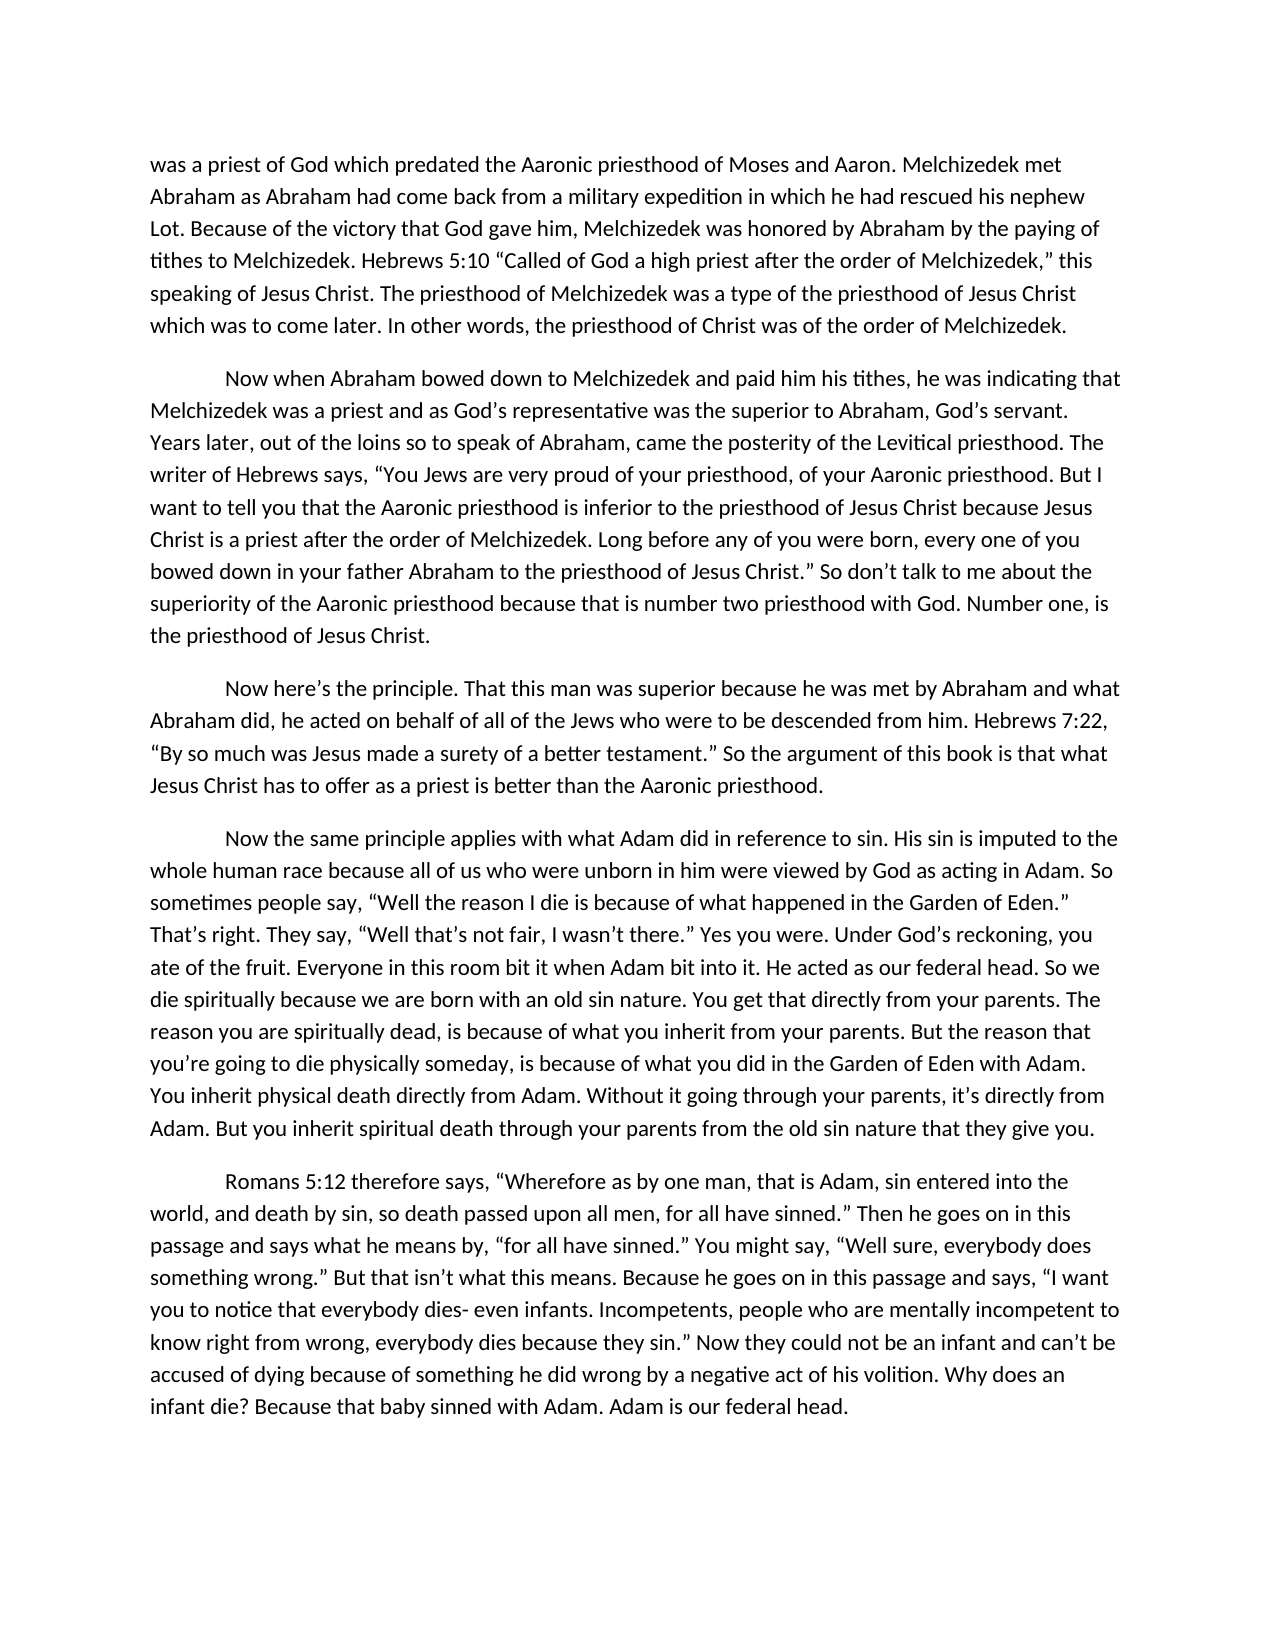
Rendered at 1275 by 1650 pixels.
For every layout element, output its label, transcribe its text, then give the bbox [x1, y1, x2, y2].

text Now here’s the principle. That this man was superior because he was met by Abraham and what Abraham did, he acted on behalf of all of the Jews who were to be descended from him. Hebrews 7:22, “By so much was Jesus made a surety of a better testament.” So the argument of this book is that what Jesus Christ has to offer as a priest is better than the Aaronic priesthood. [150, 674, 1125, 799]
text Now the same principle applies with what Adam did in reference to sin. His sin is imputed to the whole human race because all of us who were unborn in him were viewed by God as acting in Adam. So sometimes people say, “Well the reason I die is because of what happened in the Garden of Eden.” That’s right. They say, “Well that’s not fair, I wasn’t there.” Yes you were. Under God’s reckoning, you ate of the fruit. Everyone in this room bit it when Adam bit into it. He acted as our federal head. So we die spiritually because we are born with an old sin nature. You get that directly from your parents. The reason you are spiritually dead, is because of what you inherit from your parents. But the reason that you’re going to die physically someday, is because of what you did in the Garden of Eden with Adam. You inherit physical death directly from Adam. Without it going through your parents, it’s directly from Adam. But you inherit spiritual death through your parents from the old sin nature that they give you. [150, 824, 1125, 1142]
text Romans 5:12 therefore says, “Wherefore as by one man, that is Adam, sin entered into the world, and death by sin, so death passed upon all men, for all have sinned.” Then he goes on in this passage and says what he means by, “for all have sinned.” You might say, “Well sure, everybody does something wrong.” But that isn’t what this means. Because he goes on in this passage and says, “I want you to notice that everybody dies- even infants. Incompetents, people who are mentally incompetent to know right from wrong, everybody dies because they sin.” Now they could not be an infant and can’t be accused of dying because of something he did wrong by a negative act of his volition. Why does an infant die? Because that baby sinned with Adam. Adam is our federal head. [150, 1167, 1125, 1420]
text Now when Abraham bowed down to Melchizedek and paid him his tithes, he was indicating that Melchizedek was a priest and as God’s representative was the superior to Abraham, God’s servant. Years later, out of the loins so to speak of Abraham, came the posterity of the Levitical priesthood. The writer of Hebrews says, “You Jews are very proud of your priesthood, of your Aaronic priesthood. But I want to tell you that the Aaronic priesthood is inferior to the priesthood of Jesus Christ because Jesus Christ is a priest after the order of Melchizedek. Long before any of you were born, every one of you bowed down in your father Abraham to the priesthood of Jesus Christ.” So don’t talk to me about the superiority of the Aaronic priesthood because that is number two priesthood with God. Number one, is the priesthood of Jesus Christ. [150, 364, 1125, 649]
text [150, 150, 1125, 339]
